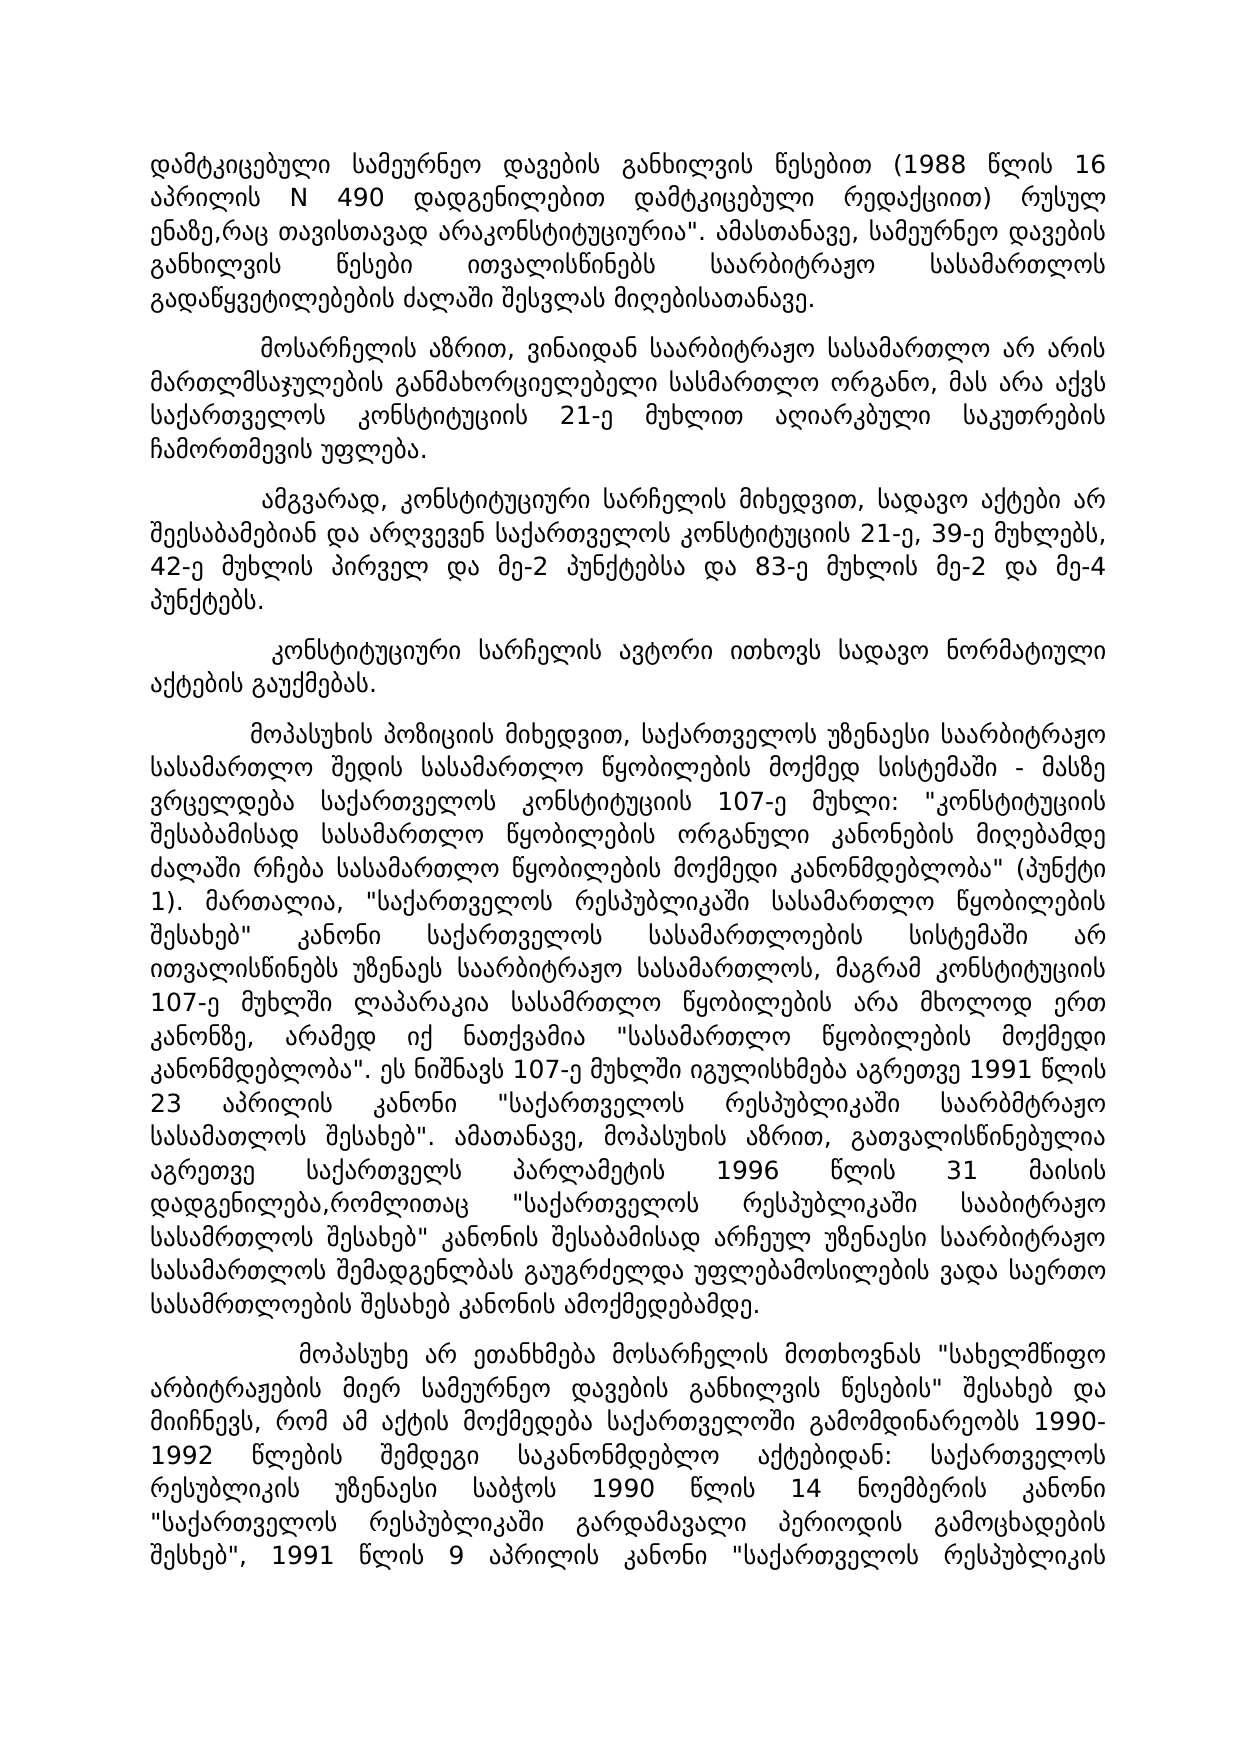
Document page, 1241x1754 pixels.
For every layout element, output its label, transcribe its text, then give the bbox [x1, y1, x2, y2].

text კონსტიტუციური სარჩელის ავტორი ითხოვს სადავო ნორმატიული აქტების გაუქმებას. [150, 636, 1106, 699]
text ამგვარად, კონსტიტუციური სარჩელის მიხედვით, სადავო აქტები არ შეესაბამებიან და არღვევენ საქართველოს კონსტიტუციის 21-ე, 39-ე მუხლებს, 42-ე მუხლის პირველ და მე-2 პუნქტებსა და 83-ე მუხლის მე-2 და მე-4 პუნქტებს. [150, 485, 1106, 615]
text მოსარჩელის აზრით, ვინაიდან საარბიტრაჟო სასამართლო არ არის მართლმსაჯულების განმახორციელებელი სასმართლო ორგანო, მას არა აქვს საქართველოს კონსტიტუციის 21-ე მუხლით აღიარკბული საკუთრების ჩამორთმევის უფლება. [150, 334, 1106, 464]
text მოპასუხის პოზიციის მიხედვით, საქართველოს უზენაესი საარბიტრაჟო სასამართლო შედის სასამართლო წყობილების მოქმედ სისტემაში - მასზე ვრცელდება საქართველოს კონსტიტუციის 107-ე მუხლი: "კონსტიტუციის შესაბამისად სასამართლო წყობილების ორგანული კანონების მიღებამდე ძალაში რჩება სასამართლო წყობილების მოქმედი კანონმდებლობა" (პუნქტი 1). მართალია, "საქართველოს რესპუბლიკაში სასამართლო წყობილების შესახებ" კანონი საქართველოს სასამართლოების სისტემაში არ ითვალისწინებს უზენაეს საარბიტრაჟო სასამართლოს, მაგრამ კონსტიტუციის 107-ე მუხლში ლაპარაკია სასამრთლო წყობილების არა მხოლოდ ერთ კანონზე, არამედ იქ ნათქვამია "სასამართლო წყობილების მოქმედი კანონმდებლობა". ეს ნიშნავს 107-ე მუხლში იგულისხმება აგრეთვე 1991 წლის 23 აპრილის კანონი "საქართველოს რესპუბლიკაში საარბმტრაჟო სასამათლოს შესახებ". ამათანავე, მოპასუხის აზრით, გათვალისწინებულია აგრეთვე საქართველს პარლამეტის 1996 წლის 31 მაისის დადგენილება,რომლითაც "საქართველოს რესპუბლიკაში სააბიტრაჟო სასამრთლოს შესახებ" კანონის შესაბამისად არჩეულ უზენაესი საარბიტრაჟო სასამართლოს შემადგენლბას გაუგრძელდა უფლებამოსილების ვადა საერთო სასამრთლოების შესახებ კანონის ამოქმედებამდე. [150, 720, 1106, 1319]
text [150, 1340, 1106, 1571]
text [150, 150, 1106, 313]
